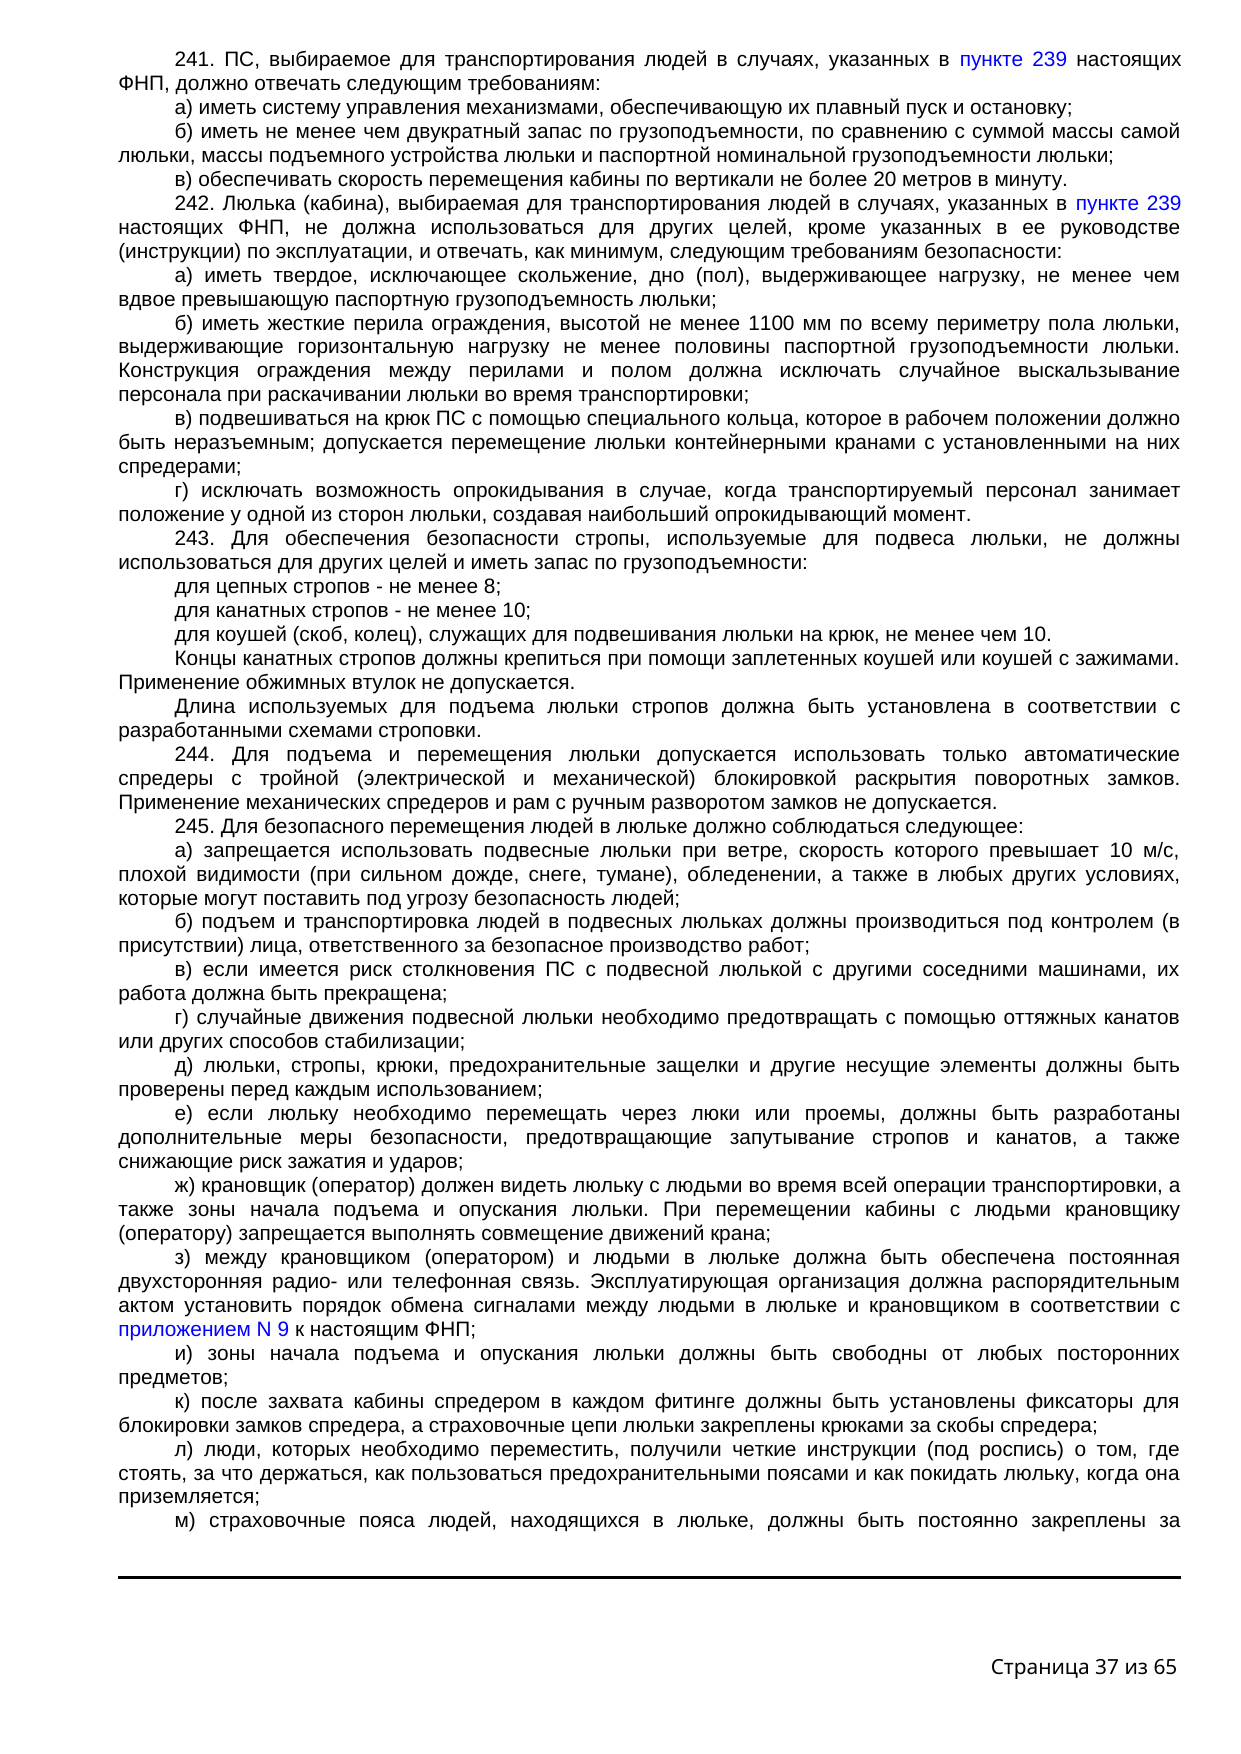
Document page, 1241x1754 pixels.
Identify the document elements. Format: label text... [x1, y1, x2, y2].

text а) иметь твердое, исключающее скольжение, дно (пол), выдерживающее нагрузку, не менее чем вдвое превышающую паспортную грузоподъемность люльки; [118, 262, 1181, 310]
text 242. Люлька (кабина), выбираемая для транспортирования людей в случаях, указанных в пункте 239 настоящих ФНП, не должна использоваться для других целей, кроме указанных в ее руководстве (инструкции) по эксплуатации, и отвечать, как минимум, следующим требованиям безопасности: [118, 191, 1181, 262]
text для коушей (скоб, колец), служащих для подвешивания люльки на крюк, не менее чем 10. [118, 622, 1181, 646]
text в) обеспечивать скорость перемещения кабины по вертикали не более 20 метров в минуту. [118, 167, 1181, 191]
text а) запрещается использовать подвесные люльки при ветре, скорость которого превышает 10 м/с, плохой видимости (при сильном дожде, снеге, тумане), обледенении, а также в любых других условиях, которые могут поставить под угрозу безопасность людей; [118, 837, 1181, 909]
text к) после захвата кабины спредером в каждом фитинге должны быть установлены фиксаторы для блокировки замков спредера, а страховочные цепи люльки закреплены крюками за скобы спредера; [118, 1388, 1181, 1436]
text 241. ПС, выбираемое для транспортирования людей в случаях, указанных в пункте 239 настоящих ФНП, должно отвечать следующим требованиям: [118, 47, 1181, 95]
text 245. Для безопасного перемещения людей в люльке должно соблюдаться следующее: [118, 813, 1181, 837]
text для цепных стропов - не менее 8; [118, 574, 1181, 598]
text а) иметь систему управления механизмами, обеспечивающую их плавный пуск и остановку; [118, 95, 1181, 119]
text ж) крановщик (оператор) должен видеть люльку с людьми во время всей операции транспортировки, а также зоны начала подъема и опускания люльки. При перемещении кабины с людьми крановщику (оператору) запрещается выполнять совмещение движений крана; [118, 1173, 1181, 1245]
text б) подъем и транспортировка людей в подвесных люльках должны производиться под контролем (в присутствии) лица, ответственного за безопасное производство работ; [118, 909, 1181, 957]
text и) зоны начала подъема и опускания люльки должны быть свободны от любых посторонних предметов; [118, 1341, 1181, 1388]
text в) если имеется риск столкновения ПС с подвесной люлькой с другими соседними машинами, их работа должна быть прекращена; [118, 957, 1181, 1005]
text г) случайные движения подвесной люльки необходимо предотвращать с помощью оттяжных канатов или других способов стабилизации; [118, 1005, 1181, 1053]
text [118, 1508, 1181, 1532]
text 243. Для обеспечения безопасности стропы, используемые для подвеса люльки, не должны использоваться для других целей и иметь запас по грузоподъемности: [118, 526, 1181, 574]
text б) иметь жесткие перила ограждения, высотой не менее 1100 мм по всему периметру пола люльки, выдерживающие горизонтальную нагрузку не менее половины паспортной грузоподъемности люльки. Конструкция ограждения между перилами и полом должна исключать случайное выскальзывание персонала при раскачивании люльки во время транспортировки; [118, 310, 1181, 406]
text Концы канатных стропов должны крепиться при помощи заплетенных коушей или коушей с зажимами. Применение обжимных втулок не допускается. [118, 646, 1181, 694]
text в) подвешиваться на крюк ПС с помощью специального кольца, которое в рабочем положении должно быть неразъемным; допускается перемещение люльки контейнерными кранами с установленными на них спредерами; [118, 406, 1181, 478]
text Длина используемых для подъема люльки стропов должна быть установлена в соответствии с разработанными схемами строповки. [118, 694, 1181, 742]
text для канатных стропов - не менее 10; [118, 598, 1181, 622]
text г) исключать возможность опрокидывания в случае, когда транспортируемый персонал занимает положение у одной из сторон люльки, создавая наибольший опрокидывающий момент. [118, 478, 1181, 526]
text 244. Для подъема и перемещения люльки допускается использовать только автоматические спредеры с тройной (электрической и механической) блокировкой раскрытия поворотных замков. Применение механических спредеров и рам с ручным разворотом замков не допускается. [118, 742, 1181, 813]
text е) если люльку необходимо перемещать через люки или проемы, должны быть разработаны дополнительные меры безопасности, предотвращающие запутывание стропов и канатов, а также снижающие риск зажатия и ударов; [118, 1101, 1181, 1173]
text л) люди, которых необходимо переместить, получили четкие инструкции (под роспись) о том, где стоять, за что держаться, как пользоваться предохранительными поясами и как покидать люльку, когда она приземляется; [118, 1436, 1181, 1508]
text з) между крановщиком (оператором) и людьми в люльке должна быть обеспечена постоянная двухсторонняя радио- или телефонная связь. Эксплуатирующая организация должна распорядительным актом установить порядок обмена сигналами между людьми в люльке и крановщиком в соответствии с приложением N 9 к настоящим ФНП; [118, 1245, 1181, 1341]
text д) люльки, стропы, крюки, предохранительные защелки и другие несущие элементы должны быть проверены перед каждым использованием; [118, 1053, 1181, 1101]
text б) иметь не менее чем двукратный запас по грузоподъемности, по сравнению с суммой массы самой люльки, массы подъемного устройства люльки и паспортной номинальной грузоподъемности люльки; [118, 119, 1181, 167]
